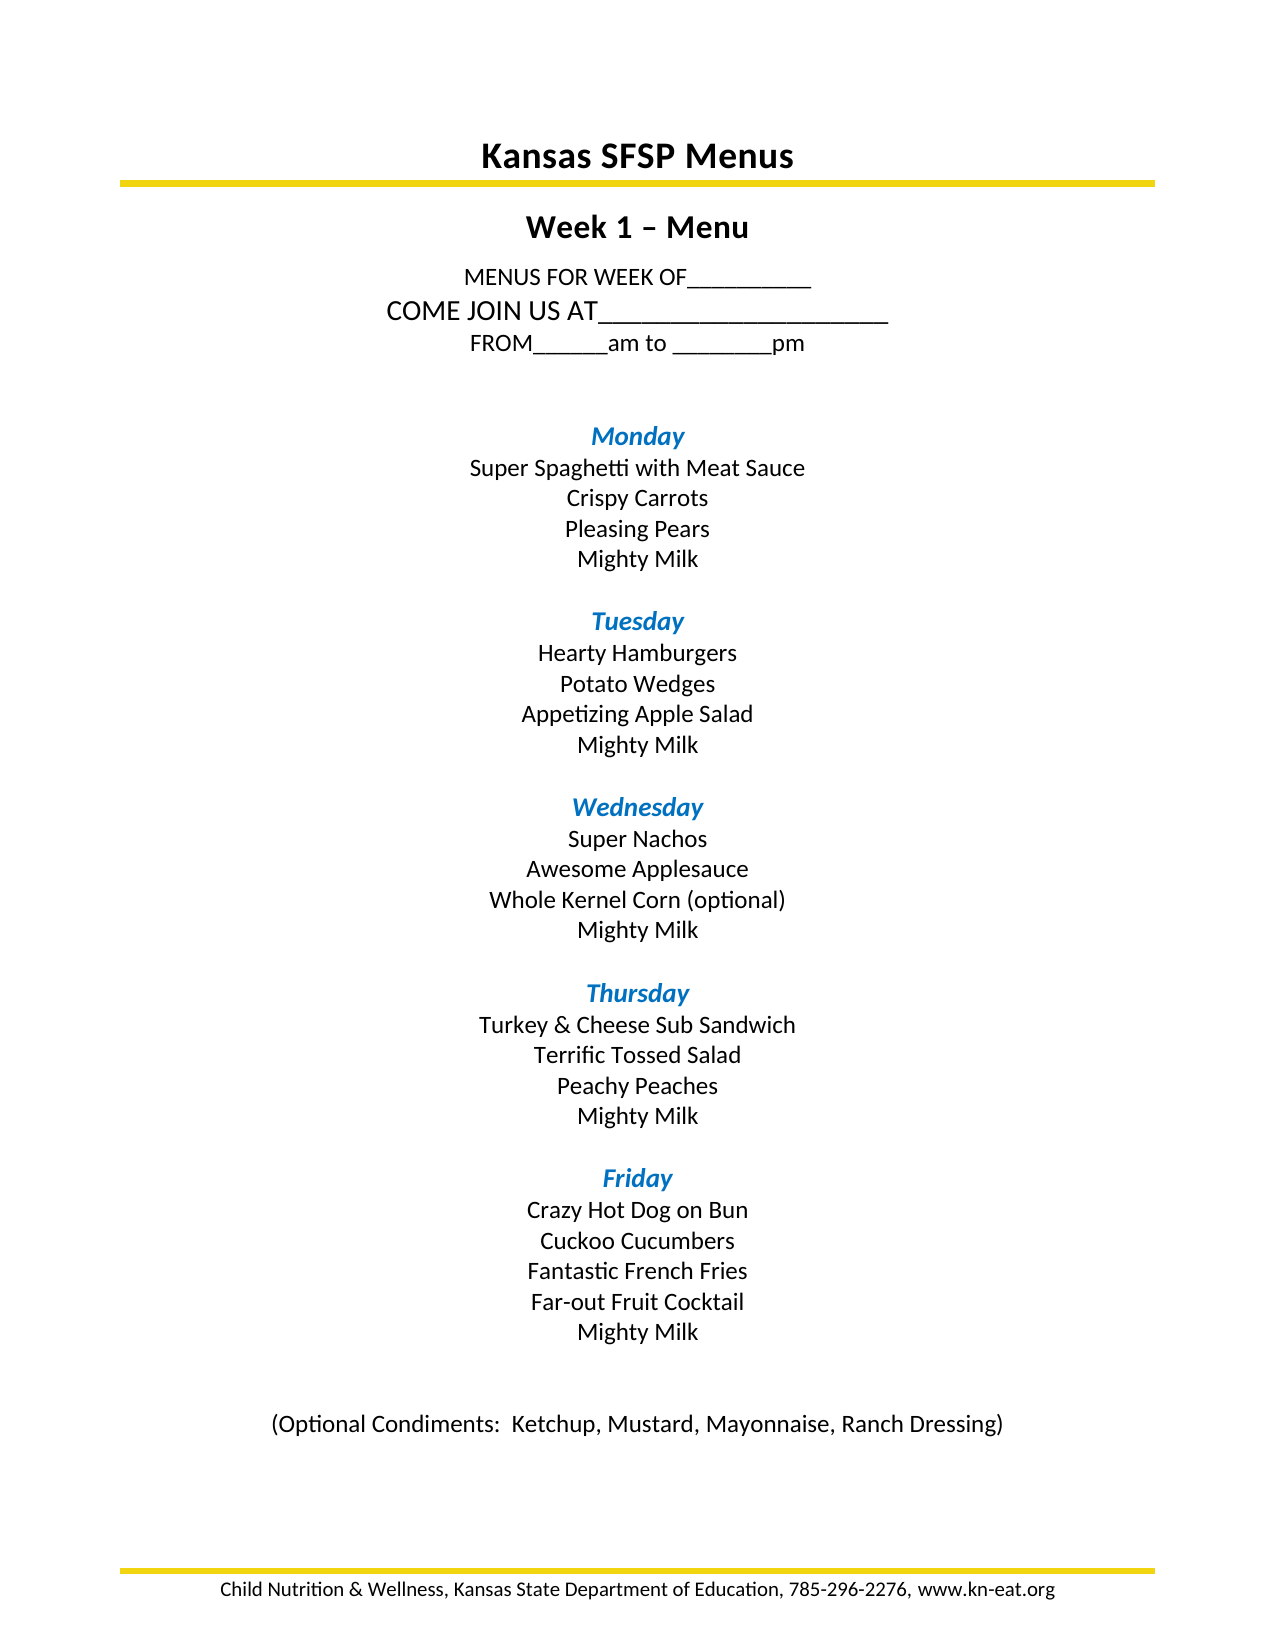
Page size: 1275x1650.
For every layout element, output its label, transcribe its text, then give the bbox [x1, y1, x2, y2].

text Wednesday [120, 790, 1155, 823]
text Terrific Tossed Salad [120, 1039, 1155, 1070]
text MENUS FOR WEEK OF__________ [120, 261, 1155, 292]
text Whole Kernel Corn (optional) [120, 884, 1155, 915]
text Tuesday [120, 604, 1155, 637]
text Peachy Peaches [120, 1070, 1155, 1100]
text Hearty Hamburgers [120, 637, 1155, 668]
text Potato Wedges [120, 668, 1155, 698]
text Cuckoo Cucumbers [120, 1225, 1155, 1255]
text FROM______am to ________pm [120, 327, 1155, 358]
text (Optional Condiments: Ketchup, Mustard, Mayonnaise, Ranch Dressing) [120, 1408, 1155, 1438]
text COME JOIN US AT____________________ [120, 292, 1155, 327]
text Far-out Fruit Cocktail [120, 1286, 1155, 1316]
text Mighty Milk [120, 1100, 1155, 1131]
text Mighty Milk [120, 915, 1155, 945]
text Mighty Milk [120, 729, 1155, 759]
text Crispy Carrots [120, 482, 1155, 513]
text Fantastic French Fries [120, 1255, 1155, 1286]
text Super Spaghetti with Meat Sauce [120, 452, 1155, 482]
text Thursday [120, 976, 1155, 1009]
text Mighty Milk [120, 543, 1155, 574]
text Turkey & Cheese Sub Sandwich [120, 1009, 1155, 1039]
text Friday [120, 1161, 1155, 1194]
text Monday [120, 419, 1155, 452]
text Awesome Applesauce [120, 854, 1155, 884]
text Pleasing Pears [120, 513, 1155, 543]
text Mighty Milk [120, 1316, 1155, 1347]
text Super Nachos [120, 823, 1155, 854]
text Crazy Hot Dog on Bun [120, 1194, 1155, 1225]
text Appetizing Apple Salad [120, 698, 1155, 729]
subtitle Week 1 – Menu [120, 206, 1155, 247]
subtitle Kansas SFSP Menus [120, 132, 1155, 180]
